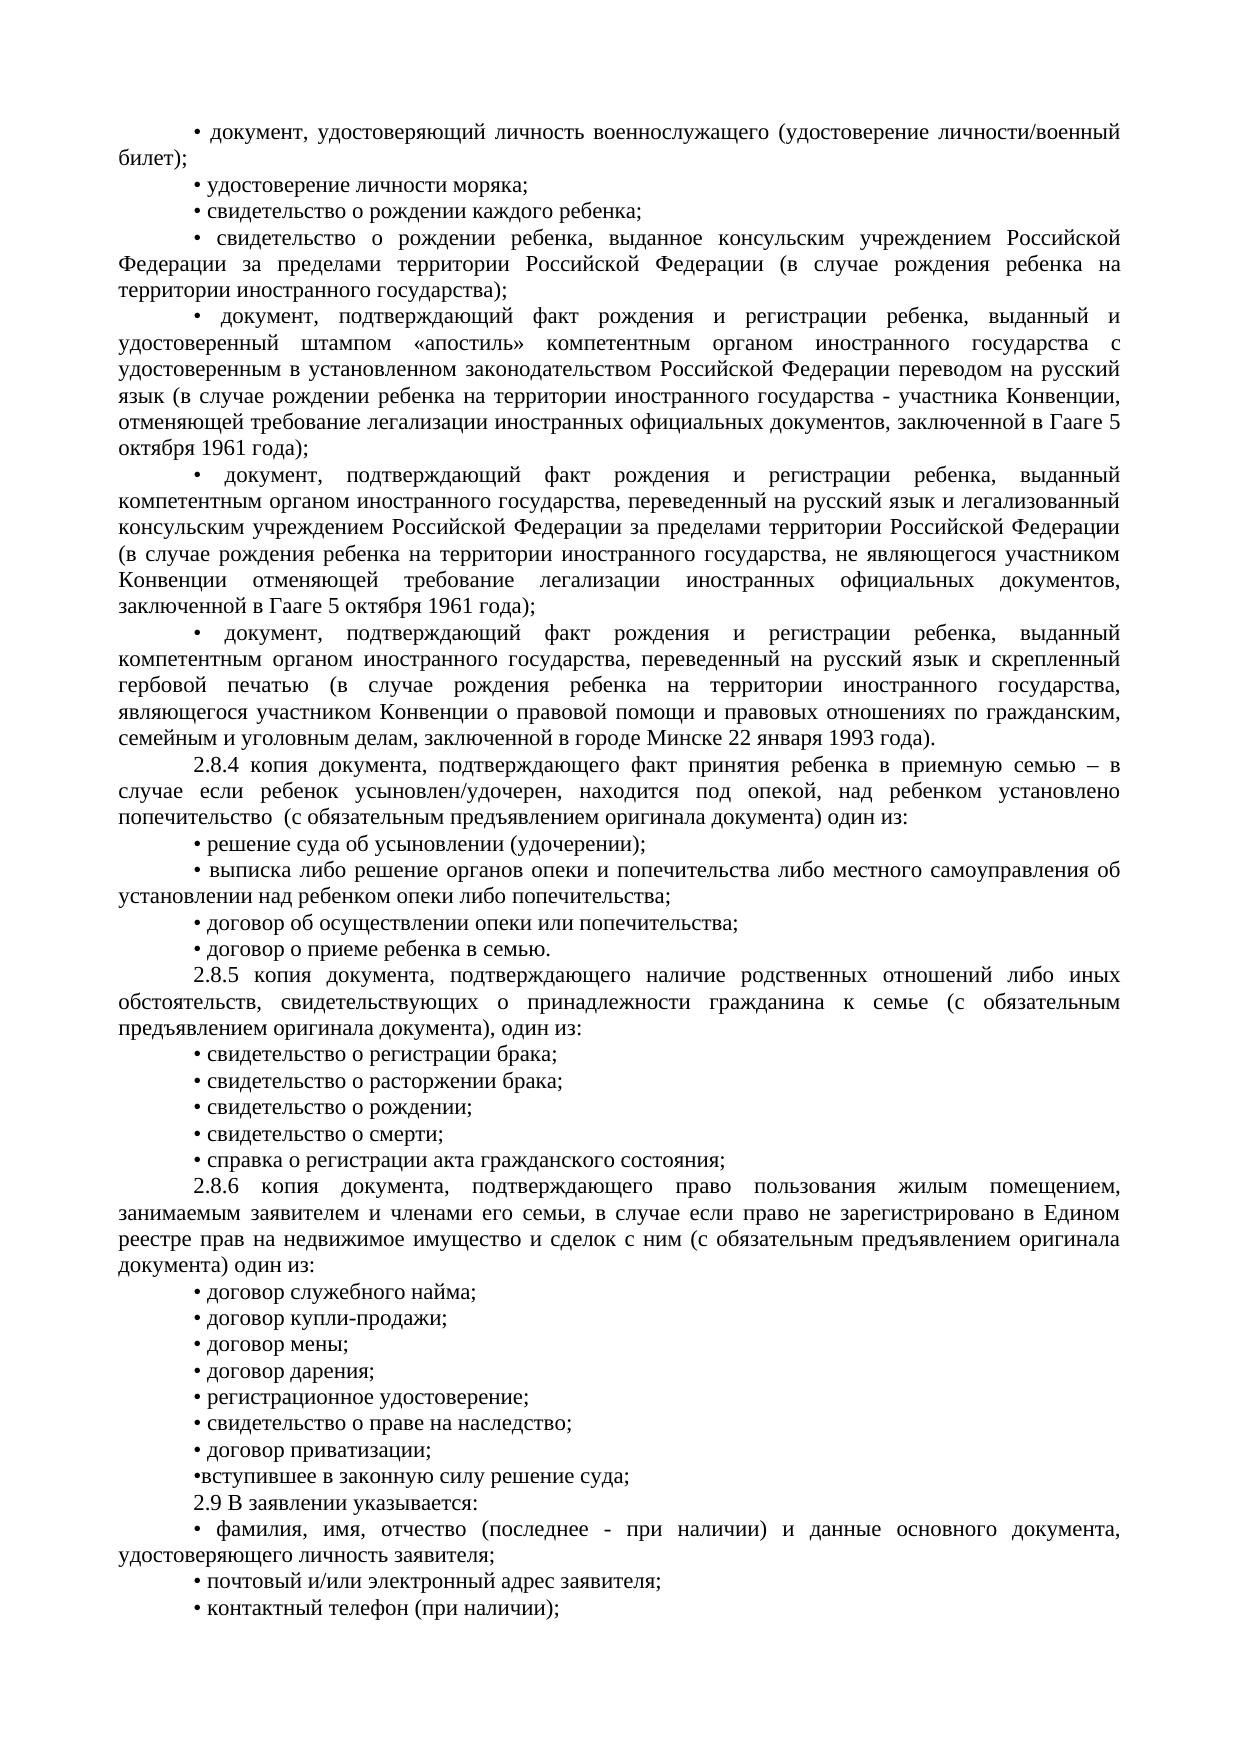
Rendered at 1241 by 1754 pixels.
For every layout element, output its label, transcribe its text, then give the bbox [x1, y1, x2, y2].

text • почтовый и/или электронный адрес заявителя; [118, 1568, 1122, 1594]
text 2.9 В заявлении указывается: [118, 1488, 1122, 1515]
text • договор дарения; [118, 1357, 1122, 1383]
text • свидетельство о рождении каждого ребенка; [118, 197, 1122, 223]
text •вступившее в законную силу решение суда; [118, 1462, 1122, 1488]
text • свидетельство о рождении; [118, 1093, 1122, 1119]
text • свидетельство о расторжении брака; [118, 1067, 1122, 1093]
text • регистрационное удостоверение; [118, 1383, 1122, 1409]
text 2.8.6 копия документа, подтверждающего право пользования жилым помещением, занимаемым заявителем и членами его семьи, в случае если право не зарегистрировано в Едином реестре прав на недвижимое имущество и сделок с ним (с обязательным предъявлением оригинала документа) один из: [118, 1172, 1122, 1278]
text • свидетельство о рождении ребенка, выданное консульским учреждением Российской Федерации за пределами территории Российской Федерации (в случае рождения ребенка на территории иностранного государства); [118, 223, 1122, 303]
text • документ, подтверждающий факт рождения и регистрации ребенка, выданный компетентным органом иностранного государства, переведенный на русский язык и легализованный консульским учреждением Российской Федерации за пределами территории Российской Федерации (в случае рождения ребенка на территории иностранного государства, не являющегося участником Конвенции отменяющей требование легализации иностранных официальных документов, заключенной в Гааге 5 октября 1961 года); [118, 461, 1122, 619]
text • документ, подтверждающий факт рождения и регистрации ребенка, выданный и удостоверенный штампом «апостиль» компетентным органом иностранного государства с удостоверенным в установленном законодательством Российской Федерации переводом на русский язык (в случае рождении ребенка на территории иностранного государства - участника Конвенции, отменяющей требование легализации иностранных официальных документов, заключенной в Гааге 5 октября 1961 года); [118, 303, 1122, 461]
text • документ, удостоверяющий личность военнослужащего (удостоверение личности/военный билет); [118, 118, 1122, 171]
text 2.8.4 копия документа, подтверждающего факт принятия ребенка в приемную семью – в случае если ребенок усыновлен/удочерен, находится под опекой, над ребенком установлено попечительство (с обязательным предъявлением оригинала документа) один из: [118, 751, 1122, 830]
text • выписка либо решение органов опеки и попечительства либо местного самоуправления об установлении над ребенком опеки либо попечительства; [118, 856, 1122, 909]
text 2.8.5 копия документа, подтверждающего наличие родственных отношений либо иных обстоятельств, свидетельствующих о принадлежности гражданина к семье (с обязательным предъявлением оригинала документа), один из: [118, 961, 1122, 1041]
text • свидетельство о смерти; [118, 1119, 1122, 1146]
text • договор купли-продажи; [118, 1304, 1122, 1330]
text • договор о приеме ребенка в семью. [118, 935, 1122, 961]
text • договор служебного найма; [118, 1278, 1122, 1304]
text • договор мены; [118, 1330, 1122, 1357]
text • договор приватизации; [118, 1436, 1122, 1462]
text • удостоверение личности моряка; [118, 171, 1122, 197]
text • контактный телефон (при наличии); [118, 1594, 1122, 1620]
text • решение суда об усыновлении (удочерении); [118, 830, 1122, 856]
text • свидетельство о праве на наследство; [118, 1409, 1122, 1436]
text • справка о регистрации акта гражданского состояния; [118, 1146, 1122, 1172]
text • договор об осуществлении опеки или попечительства; [118, 909, 1122, 935]
text • документ, подтверждающий факт рождения и регистрации ребенка, выданный компетентным органом иностранного государства, переведенный на русский язык и скрепленный гербовой печатью (в случае рождения ребенка на территории иностранного государства, являющегося участником Конвенции о правовой помощи и правовых отношениях по гражданским, семейным и уголовным делам, заключенной в городе Минске 22 января 1993 года). [118, 619, 1122, 751]
text • фамилия, имя, отчество (последнее - при наличии) и данные основного документа, удостоверяющего личность заявителя; [118, 1515, 1122, 1568]
text • свидетельство о регистрации брака; [118, 1041, 1122, 1067]
